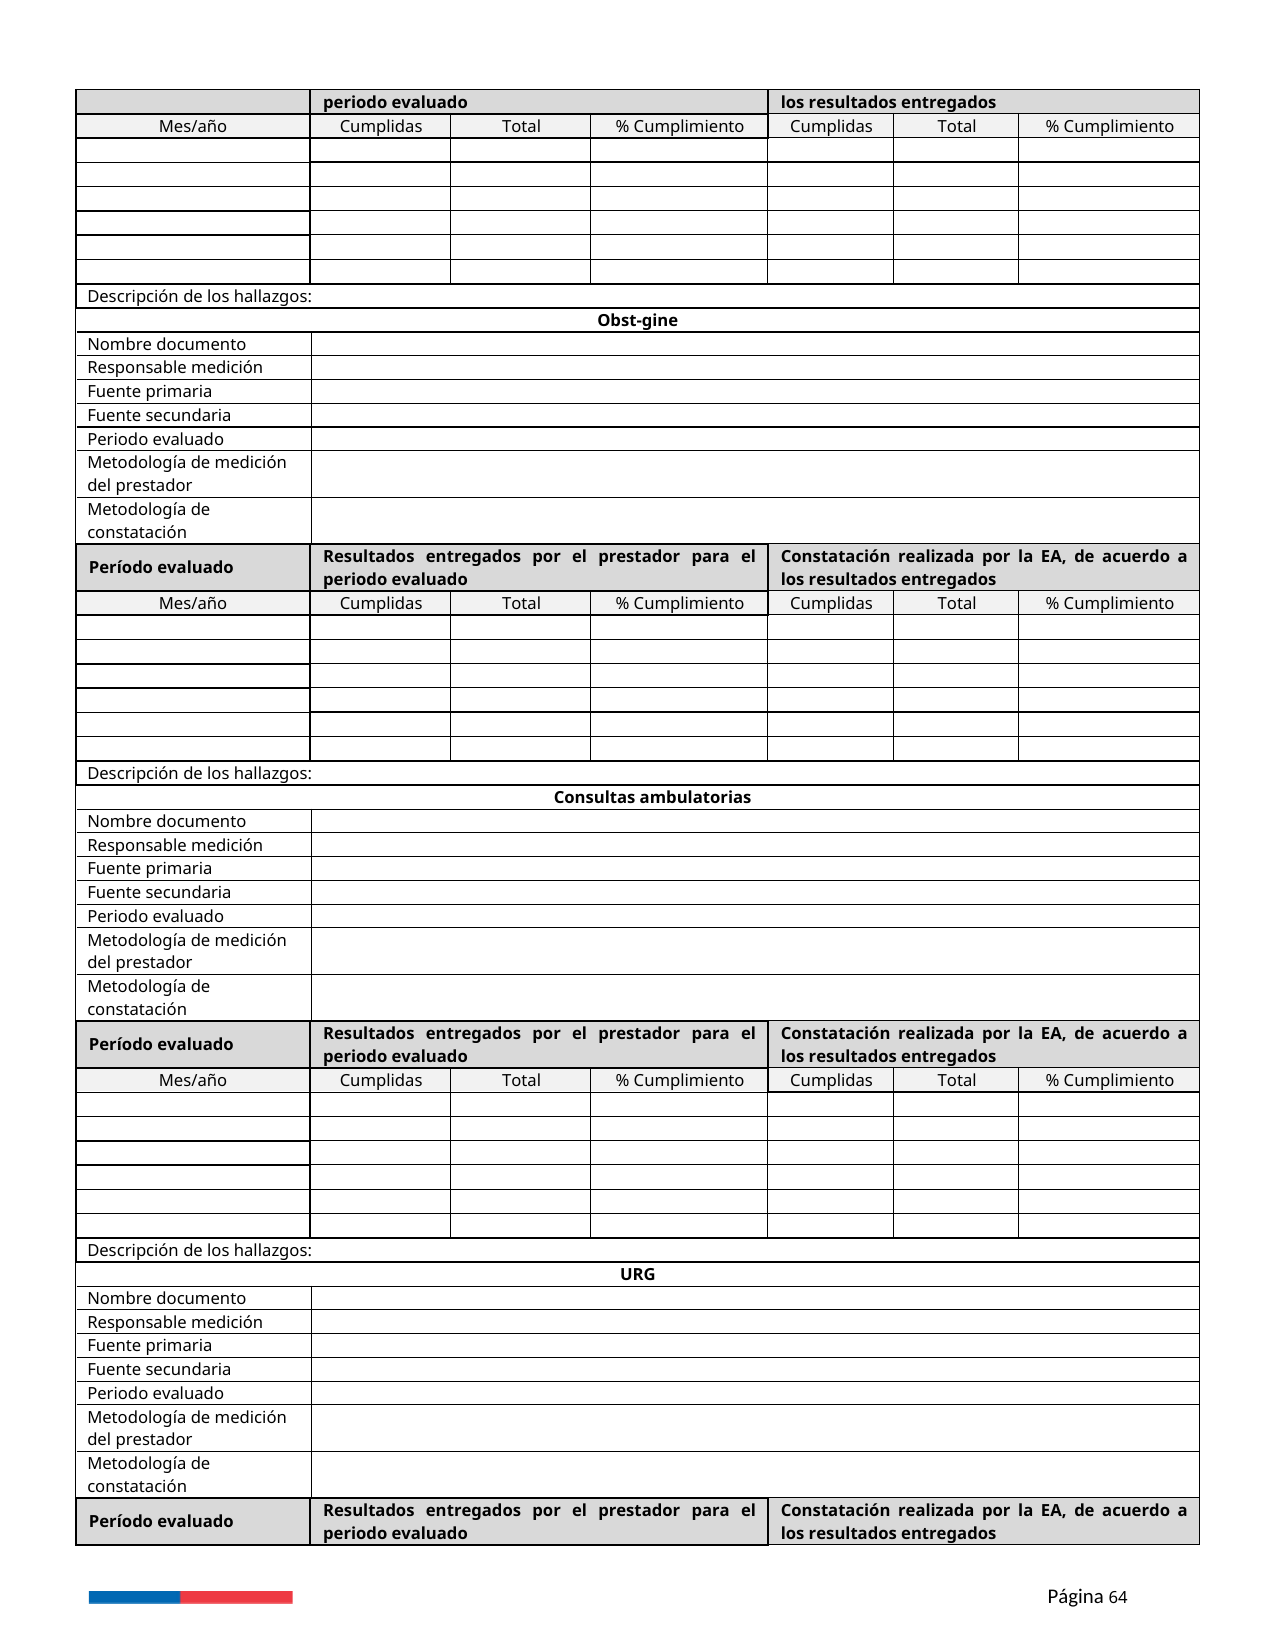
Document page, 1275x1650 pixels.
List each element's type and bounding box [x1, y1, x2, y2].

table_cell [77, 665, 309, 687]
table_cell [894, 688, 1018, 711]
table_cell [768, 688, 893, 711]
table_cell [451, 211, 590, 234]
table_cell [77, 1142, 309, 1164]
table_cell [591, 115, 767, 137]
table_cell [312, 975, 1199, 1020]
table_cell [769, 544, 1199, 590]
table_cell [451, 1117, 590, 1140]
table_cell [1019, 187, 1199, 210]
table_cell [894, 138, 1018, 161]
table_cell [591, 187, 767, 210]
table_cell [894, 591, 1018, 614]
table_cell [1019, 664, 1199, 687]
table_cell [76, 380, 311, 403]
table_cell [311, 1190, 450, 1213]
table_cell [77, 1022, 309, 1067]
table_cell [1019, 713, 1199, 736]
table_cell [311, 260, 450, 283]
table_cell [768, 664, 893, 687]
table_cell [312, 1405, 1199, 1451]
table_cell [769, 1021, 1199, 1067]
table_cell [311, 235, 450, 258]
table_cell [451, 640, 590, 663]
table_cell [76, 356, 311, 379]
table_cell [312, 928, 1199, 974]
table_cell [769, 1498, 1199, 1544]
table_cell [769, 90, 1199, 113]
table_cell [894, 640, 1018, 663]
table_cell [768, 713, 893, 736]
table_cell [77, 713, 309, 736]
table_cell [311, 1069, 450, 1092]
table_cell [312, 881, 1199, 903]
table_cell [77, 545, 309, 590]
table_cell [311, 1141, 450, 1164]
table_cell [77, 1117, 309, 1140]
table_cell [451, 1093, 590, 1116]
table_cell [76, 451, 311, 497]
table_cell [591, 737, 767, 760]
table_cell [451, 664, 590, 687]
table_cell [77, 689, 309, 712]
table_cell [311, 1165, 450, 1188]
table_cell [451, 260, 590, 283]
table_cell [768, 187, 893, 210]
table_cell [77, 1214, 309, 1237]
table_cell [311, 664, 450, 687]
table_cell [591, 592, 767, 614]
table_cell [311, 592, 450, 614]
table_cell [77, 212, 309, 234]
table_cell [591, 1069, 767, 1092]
picture [88, 1591, 293, 1604]
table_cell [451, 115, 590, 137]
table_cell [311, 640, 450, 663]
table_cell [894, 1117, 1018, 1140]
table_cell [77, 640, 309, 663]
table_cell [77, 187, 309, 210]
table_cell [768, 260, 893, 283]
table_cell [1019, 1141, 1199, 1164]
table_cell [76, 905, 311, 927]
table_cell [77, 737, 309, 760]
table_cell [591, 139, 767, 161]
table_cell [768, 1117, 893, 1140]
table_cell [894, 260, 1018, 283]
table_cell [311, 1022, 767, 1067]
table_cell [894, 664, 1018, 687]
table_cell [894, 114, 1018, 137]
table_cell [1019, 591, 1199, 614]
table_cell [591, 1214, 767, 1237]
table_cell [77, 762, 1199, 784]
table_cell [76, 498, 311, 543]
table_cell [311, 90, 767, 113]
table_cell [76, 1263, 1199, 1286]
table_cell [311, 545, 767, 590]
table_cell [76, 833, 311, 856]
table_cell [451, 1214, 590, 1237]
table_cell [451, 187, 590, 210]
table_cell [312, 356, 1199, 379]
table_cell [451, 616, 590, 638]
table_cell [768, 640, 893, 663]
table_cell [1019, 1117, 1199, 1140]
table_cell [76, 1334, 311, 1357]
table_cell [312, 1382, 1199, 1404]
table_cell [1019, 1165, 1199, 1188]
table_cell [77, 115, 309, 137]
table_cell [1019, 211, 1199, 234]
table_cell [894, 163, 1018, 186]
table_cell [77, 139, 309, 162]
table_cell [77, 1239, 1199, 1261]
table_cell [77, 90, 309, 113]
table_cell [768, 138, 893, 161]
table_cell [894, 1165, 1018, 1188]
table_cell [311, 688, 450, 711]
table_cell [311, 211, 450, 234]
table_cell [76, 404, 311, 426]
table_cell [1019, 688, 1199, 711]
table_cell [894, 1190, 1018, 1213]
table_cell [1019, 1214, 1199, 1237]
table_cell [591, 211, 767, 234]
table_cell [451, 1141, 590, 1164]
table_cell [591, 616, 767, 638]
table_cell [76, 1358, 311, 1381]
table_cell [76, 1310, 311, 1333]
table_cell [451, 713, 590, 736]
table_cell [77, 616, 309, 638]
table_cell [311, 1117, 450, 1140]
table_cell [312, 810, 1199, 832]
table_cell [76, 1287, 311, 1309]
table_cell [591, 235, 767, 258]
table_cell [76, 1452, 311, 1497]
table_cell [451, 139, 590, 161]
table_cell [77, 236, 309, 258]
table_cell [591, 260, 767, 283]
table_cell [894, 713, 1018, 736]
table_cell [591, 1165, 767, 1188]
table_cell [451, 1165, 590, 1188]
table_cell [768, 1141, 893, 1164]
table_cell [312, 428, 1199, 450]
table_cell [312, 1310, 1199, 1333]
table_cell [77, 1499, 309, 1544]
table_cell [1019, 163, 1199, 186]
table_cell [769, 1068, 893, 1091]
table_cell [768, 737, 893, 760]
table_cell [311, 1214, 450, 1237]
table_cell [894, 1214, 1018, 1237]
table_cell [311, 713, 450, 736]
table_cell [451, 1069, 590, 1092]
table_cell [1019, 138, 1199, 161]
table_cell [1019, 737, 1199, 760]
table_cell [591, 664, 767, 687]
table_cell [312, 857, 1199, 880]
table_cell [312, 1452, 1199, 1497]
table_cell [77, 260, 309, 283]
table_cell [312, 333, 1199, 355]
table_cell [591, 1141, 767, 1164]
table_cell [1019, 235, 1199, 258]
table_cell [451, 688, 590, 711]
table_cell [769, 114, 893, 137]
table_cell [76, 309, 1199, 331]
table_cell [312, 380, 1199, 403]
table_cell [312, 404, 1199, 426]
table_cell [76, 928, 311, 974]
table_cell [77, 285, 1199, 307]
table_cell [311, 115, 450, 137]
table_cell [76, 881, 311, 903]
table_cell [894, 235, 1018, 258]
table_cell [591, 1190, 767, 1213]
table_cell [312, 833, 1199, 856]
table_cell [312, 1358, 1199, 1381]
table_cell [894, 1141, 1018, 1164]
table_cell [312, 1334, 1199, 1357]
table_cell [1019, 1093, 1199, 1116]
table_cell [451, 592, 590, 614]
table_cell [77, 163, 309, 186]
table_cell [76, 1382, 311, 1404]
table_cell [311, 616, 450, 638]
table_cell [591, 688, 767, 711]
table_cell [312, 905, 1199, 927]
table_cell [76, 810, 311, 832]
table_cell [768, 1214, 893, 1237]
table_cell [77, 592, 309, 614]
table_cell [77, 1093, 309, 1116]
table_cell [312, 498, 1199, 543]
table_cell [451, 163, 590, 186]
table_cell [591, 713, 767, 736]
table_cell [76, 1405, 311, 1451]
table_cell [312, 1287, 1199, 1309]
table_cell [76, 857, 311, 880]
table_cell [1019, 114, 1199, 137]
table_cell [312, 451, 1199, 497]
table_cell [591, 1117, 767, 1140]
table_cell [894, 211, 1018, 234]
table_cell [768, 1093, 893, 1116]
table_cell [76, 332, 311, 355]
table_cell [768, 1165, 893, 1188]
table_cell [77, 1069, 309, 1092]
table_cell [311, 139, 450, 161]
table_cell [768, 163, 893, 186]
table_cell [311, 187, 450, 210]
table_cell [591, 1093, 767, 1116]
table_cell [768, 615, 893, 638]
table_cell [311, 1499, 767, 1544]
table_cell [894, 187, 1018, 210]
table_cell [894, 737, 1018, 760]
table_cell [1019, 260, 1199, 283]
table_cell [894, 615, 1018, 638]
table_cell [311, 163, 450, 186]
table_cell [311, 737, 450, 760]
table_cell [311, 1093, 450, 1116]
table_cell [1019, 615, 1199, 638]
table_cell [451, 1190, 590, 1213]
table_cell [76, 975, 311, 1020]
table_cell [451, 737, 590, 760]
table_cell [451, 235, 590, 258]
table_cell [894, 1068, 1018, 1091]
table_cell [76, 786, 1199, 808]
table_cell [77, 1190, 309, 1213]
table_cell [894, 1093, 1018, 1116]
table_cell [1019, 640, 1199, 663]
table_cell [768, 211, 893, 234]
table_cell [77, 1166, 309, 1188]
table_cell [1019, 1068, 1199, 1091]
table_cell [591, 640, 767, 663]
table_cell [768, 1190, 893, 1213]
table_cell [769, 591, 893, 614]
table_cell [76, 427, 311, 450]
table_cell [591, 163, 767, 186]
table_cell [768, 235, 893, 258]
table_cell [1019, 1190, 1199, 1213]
